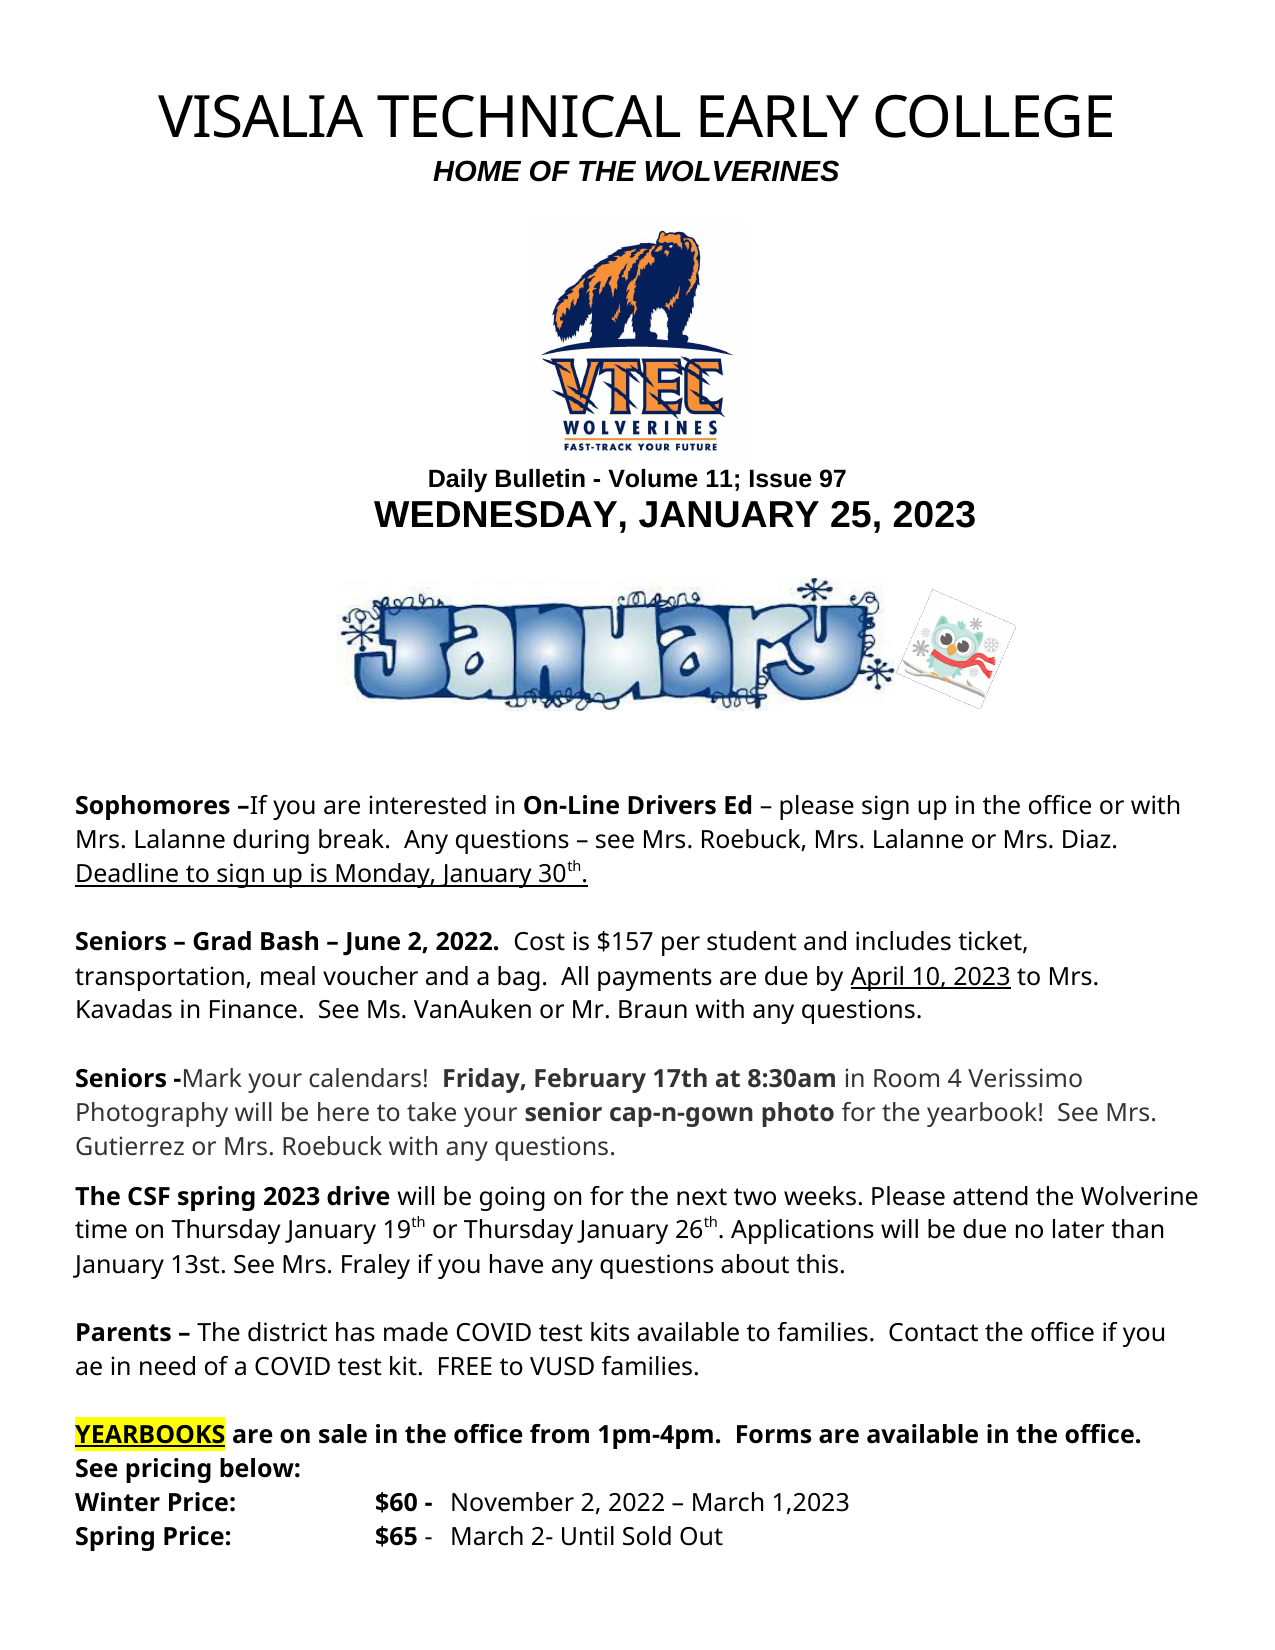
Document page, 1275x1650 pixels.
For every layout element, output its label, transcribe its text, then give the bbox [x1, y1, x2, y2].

text Seniors – Grad Bash – June 2, 2022. Cost is $157 per student and includes ticket, transportation, meal voucher and a bag. All payments are due by April 10, 2023 to Mrs. Kavadas in Finance. See Ms. VanAuken or Mr. Braun with any questions. [75, 924, 1200, 1026]
text YEARBOOKS are on sale in the office from 1pm-4pm. Forms are available in the office. [225, 1417, 1200, 1451]
title VISALIA TECHNICAL EARLY COLLEGE [75, 75, 1200, 154]
text Parents – The district has made COVID test kits available to families. Contact the office if you ae in need of a COVID test kit. FREE to VUSD families. [75, 1314, 1200, 1382]
picture [336, 578, 895, 711]
text HOME OF THE WOLVERINES [75, 154, 1200, 188]
text Daily Bulletin - Volume 11; Issue 97 [75, 464, 1200, 493]
text Winter Price: $60 - November 2, 2022 – March 1,2023 [75, 1485, 1200, 1519]
text See pricing below: [75, 1451, 1200, 1485]
text Seniors -Mark your calendars! Friday, February 17th at 8:30am in Room 4 Verissimo Photography will be here to take your senior cap-n-gown photo for the yearbook! See Mrs. Gutierrez or Mrs. Roebuck with any questions. [75, 1060, 1200, 1162]
text WEDNESDAY, JANUARY 25, 2023 [150, 493, 1200, 536]
text Spring Price: $65 - March 2- Until Sold Out [75, 1519, 1200, 1553]
text The CSF spring 2023 drive will be going on for the next two weeks. Please attend the Wolverine time on Thursday January 19th or Thursday January 26th. Applications will be due no later than January 13st. See Mrs. Fraley if you have any questions about this. [75, 1178, 1200, 1280]
text Sophomores –If you are interested in On-Line Drivers Ed – please sign up in the office or with Mrs. Lalanne during break. Any questions – see Mrs. Roebuck, Mrs. Lalanne or Mrs. Diaz. Deadline to sign up is Monday, January 30th. [75, 788, 1200, 890]
picture [897, 590, 1016, 709]
